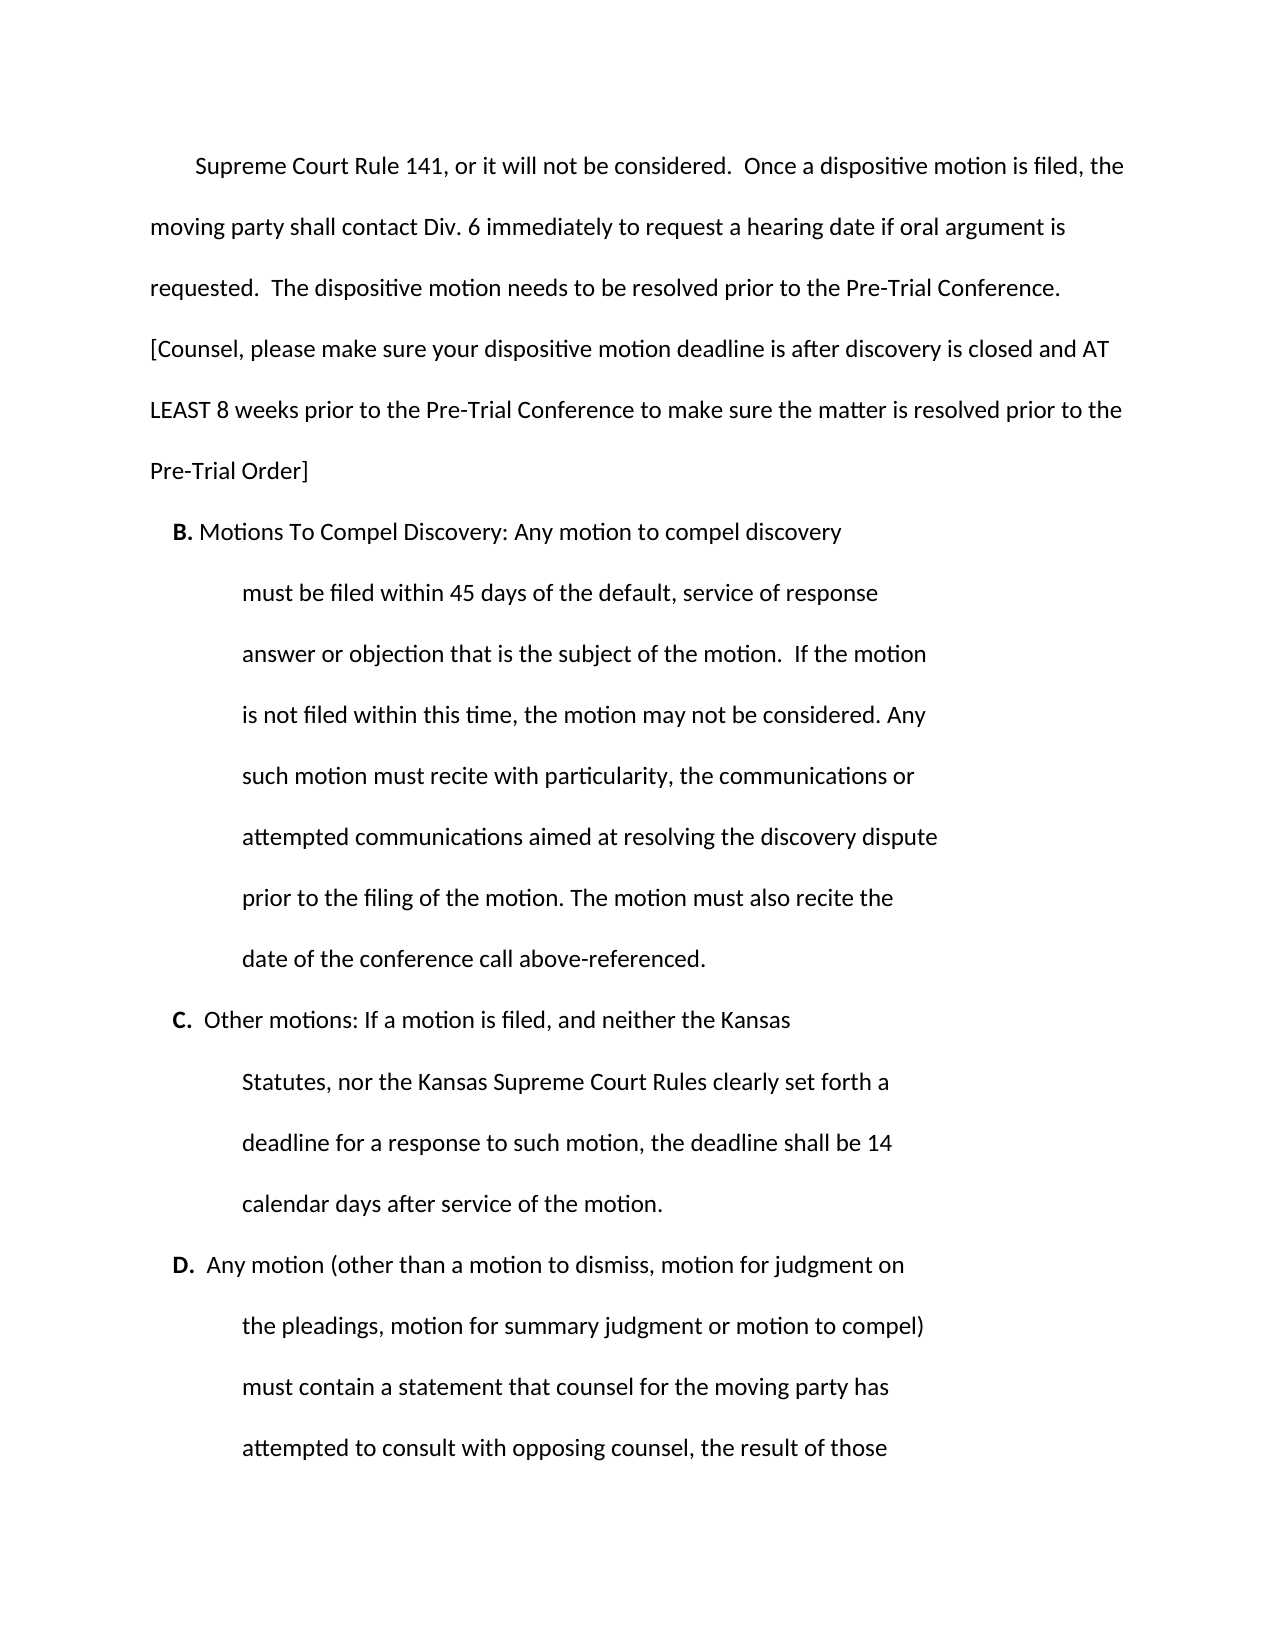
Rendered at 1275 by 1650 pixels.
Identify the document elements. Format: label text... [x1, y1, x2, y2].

text prior to the filing of the motion. The motion must also recite the [150, 882, 1125, 913]
text such motion must recite with particularity, the communications or [150, 760, 1125, 791]
text C. Other motions: If a motion is filed, and neither the Kansas [150, 1004, 1125, 1035]
text attempted communications aimed at resolving the discovery dispute [150, 821, 1125, 852]
text the pleadings, motion for summary judgment or motion to compel) [150, 1310, 1125, 1340]
text Statutes, nor the Kansas Supreme Court Rules clearly set forth a [150, 1066, 1125, 1096]
text attempted to consult with opposing counsel, the result of those [150, 1432, 1125, 1462]
text answer or objection that is the subject of the motion. If the motion [150, 638, 1125, 669]
text B. Motions To Compel Discovery: Any motion to compel discovery [150, 516, 1125, 547]
text calendar days after service of the motion. [150, 1188, 1125, 1218]
text is not filed within this time, the motion may not be considered. Any [150, 699, 1125, 730]
text date of the conference call above-referenced. [150, 943, 1125, 974]
text D. Any motion (other than a motion to dismiss, motion for judgment on [150, 1249, 1125, 1279]
text must be filed within 45 days of the default, service of response [150, 577, 1125, 608]
text deadline for a response to such motion, the deadline shall be 14 [150, 1127, 1125, 1157]
text Supreme Court Rule 141, or it will not be considered. Once a dispositive motion is filed, the moving party shall contact Div. 6 immediately to request a hearing date if oral argument is requested. The dispositive motion needs to be resolved prior to the Pre-Trial Conference. [Counsel, please make sure your dispositive motion deadline is after discovery is closed and AT LEAST 8 weeks prior to the Pre-Trial Conference to make sure the matter is resolved prior to the Pre-Trial Order] [150, 150, 1125, 486]
text must contain a statement that counsel for the moving party has [150, 1371, 1125, 1401]
